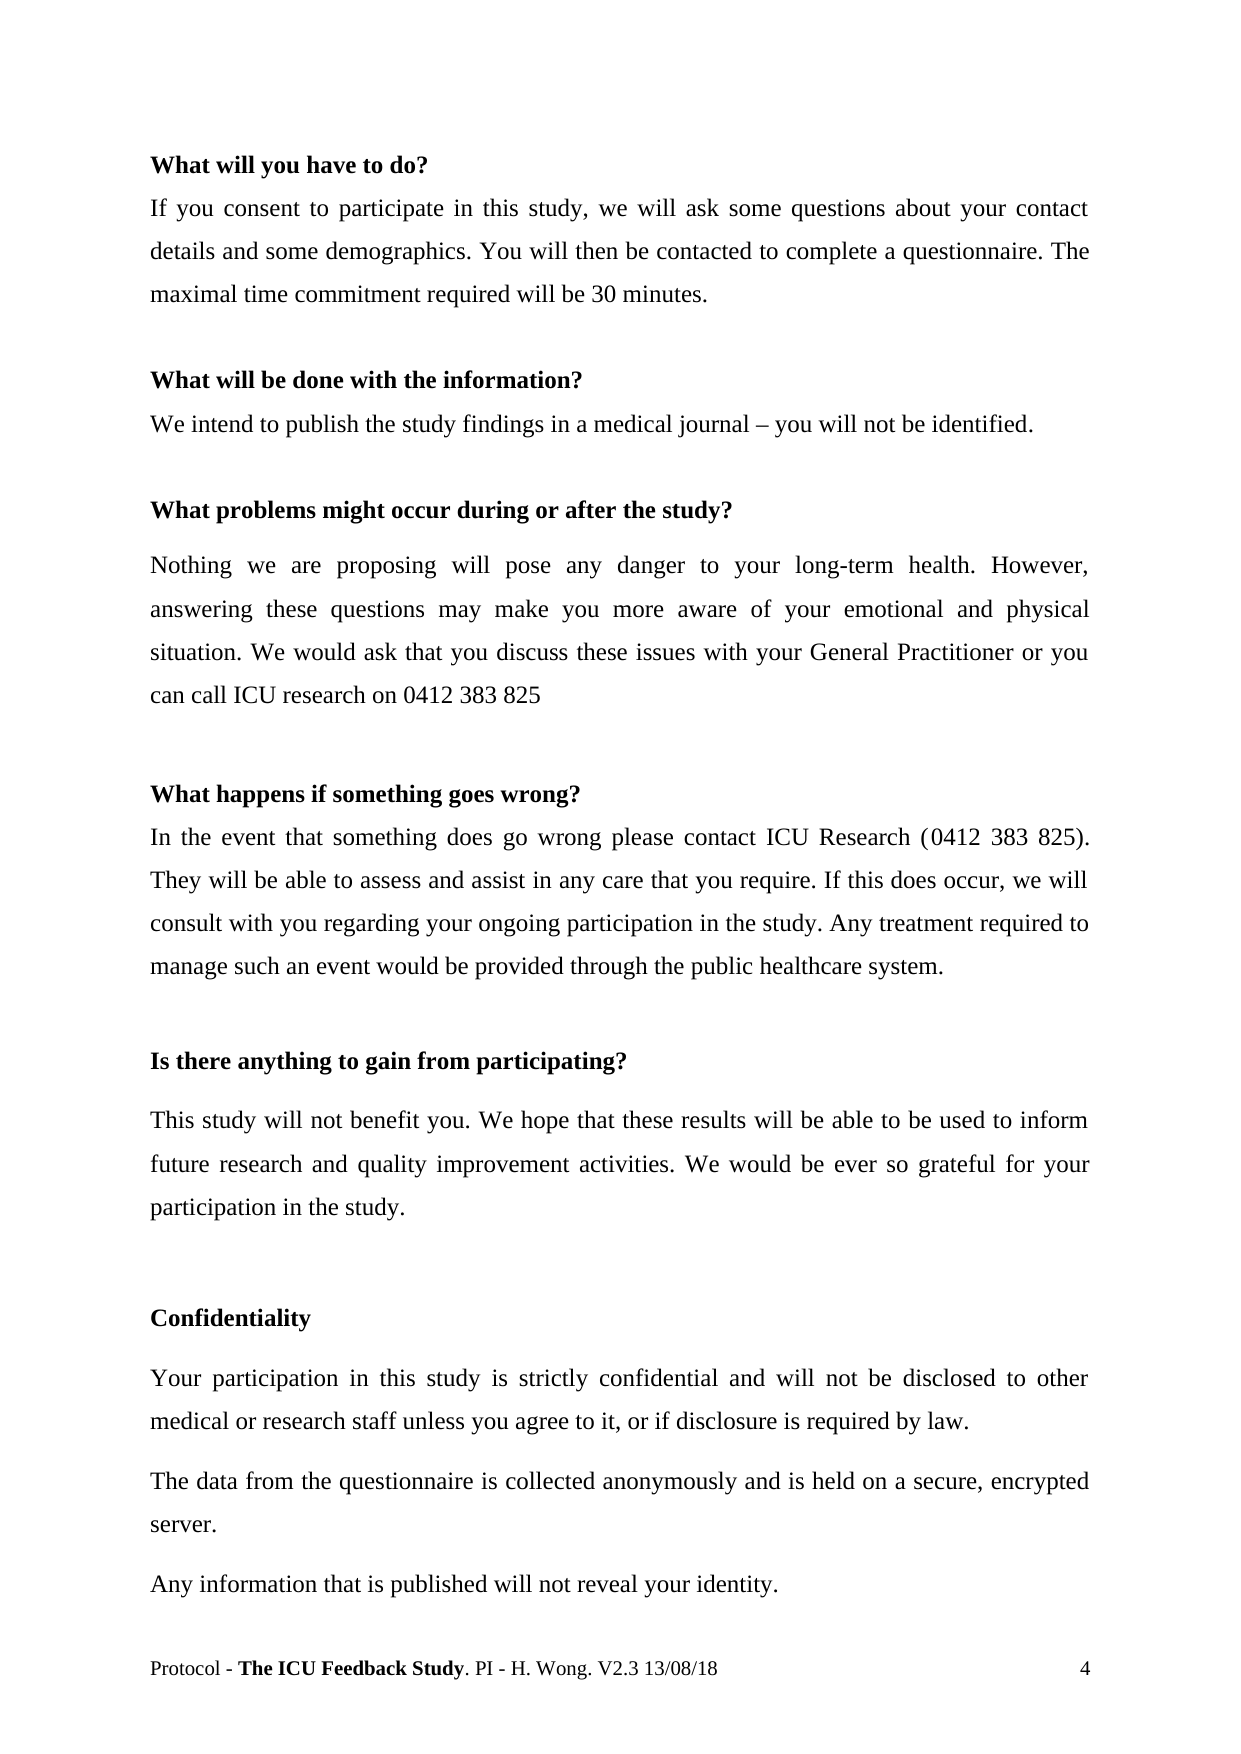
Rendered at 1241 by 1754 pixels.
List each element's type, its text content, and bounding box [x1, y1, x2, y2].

text This study will not benefit you. We hope that these results will be able to be used to inform future research and quality improvement activities. We would be ever so grateful for your participation in the study. [150, 1106, 1090, 1221]
text What problems might occur during or after the study? [150, 495, 1090, 524]
text What will be done with the information? [150, 366, 1090, 394]
text Nothing we are proposing will pose any danger to your long-term health. However, answering these questions may make you more aware of your emotional and physical situation. We would ask that you discuss these issues with your General Practitioner or you can call ICU research on 0412 383 825 [150, 551, 1090, 709]
text In the event that something does go wrong please contact ICU Research (0412 383 825). They will be able to assess and assist in any care that you require. If this does occur, we will consult with you regarding your ongoing participation in the study. Any treatment required to manage such an event would be provided through the public healthcare system. [150, 822, 1090, 980]
text We intend to publish the study findings in a medical journal – you will not be identified. [150, 409, 1090, 437]
text Confidentiality [150, 1303, 1090, 1332]
text Is there anything to gain from participating? [150, 1046, 1090, 1074]
text What happens if something goes wrong? [150, 779, 1090, 807]
text What will you have to do? [150, 150, 1090, 179]
text Your participation in this study is strictly confidential and will not be disclosed to other medical or research staff unless you agree to it, or if disclosure is required by law. [150, 1363, 1090, 1435]
text If you consent to participate in this study, we will ask some questions about your contact details and some demographics. You will then be contacted to complete a questionnaire. The maximal time commitment required will be 30 minutes. [150, 193, 1090, 308]
text The data from the questionnaire is collected anonymously and is held on a secure, encrypted server. [150, 1466, 1090, 1538]
text Any information that is published will not reveal your identity. [150, 1569, 1090, 1597]
